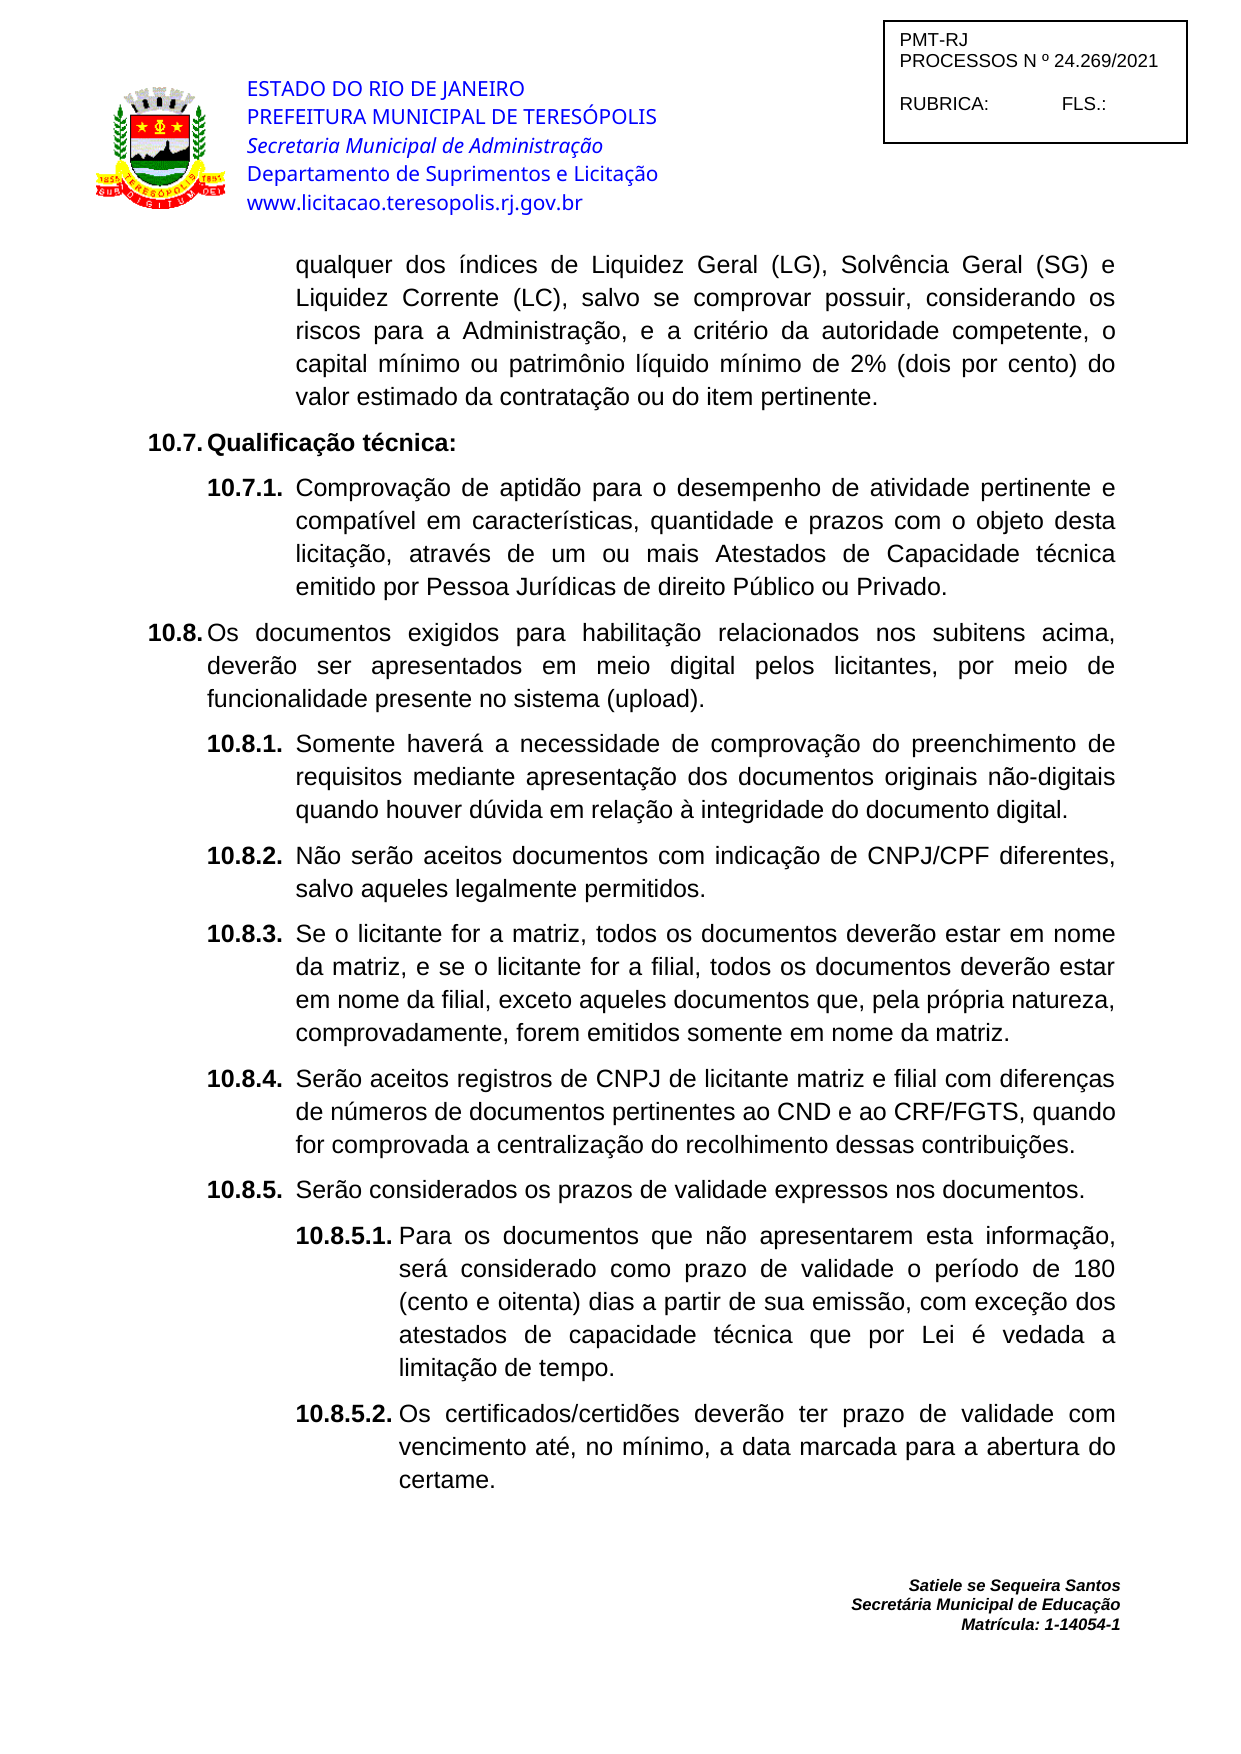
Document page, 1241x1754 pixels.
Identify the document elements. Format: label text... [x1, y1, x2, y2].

list Não serão aceitos documentos com indicação de CNPJ/CPF diferentes, salvo aqueles legalmente permitidos. [207, 841, 1117, 903]
list Se o licitante for a matriz, todos os documentos deverão estar em nome da matriz, e se o licitante for a filial, todos os documentos deverão estar em nome da filial, exceto aqueles documentos que, pela própria natureza, comprovadamente, forem emitidos somente em nome da matriz. [207, 919, 1117, 1047]
list Qualificação técnica: [148, 428, 1117, 456]
list Os certificados/certidões deverão ter prazo de validade com vencimento até, no mínimo, a data marcada para a abertura do certame. [295, 1399, 1117, 1493]
list Comprovação de aptidão para o desempenho de atividade pertinente e compatível em características, quantidade e prazos com o objeto desta licitação, através de um ou mais Atestados de Capacidade técnica emitido por Pessoa Jurídicas de direito Público ou Privado. [207, 473, 1117, 601]
list Para os documentos que não apresentarem esta informação, será considerado como prazo de validade o período de 180 (cento e oitenta) dias a partir de sua emissão, com exceção dos atestados de capacidade técnica que por Lei é vedada a limitação de tempo. [295, 1221, 1117, 1382]
list Somente haverá a necessidade de comprovação do preenchimento de requisitos mediante apresentação dos documentos originais não-digitais quando houver dúvida em relação à integridade do documento digital. [207, 729, 1117, 824]
list Serão aceitos registros de CNPJ de licitante matriz e filial com diferenças de números de documentos pertinentes ao CND e ao CRF/FGTS, quando for comprovada a centralização do recolhimento dessas contribuições. [207, 1064, 1117, 1159]
picture [96, 87, 226, 209]
list Serão considerados os prazos de validade expressos nos documentos. [207, 1176, 1117, 1204]
list Os documentos exigidos para habilitação relacionados nos subitens acima, deverão ser apresentados em meio digital pelos licitantes, por meio de funcionalidade presente no sistema (upload). [148, 618, 1117, 712]
